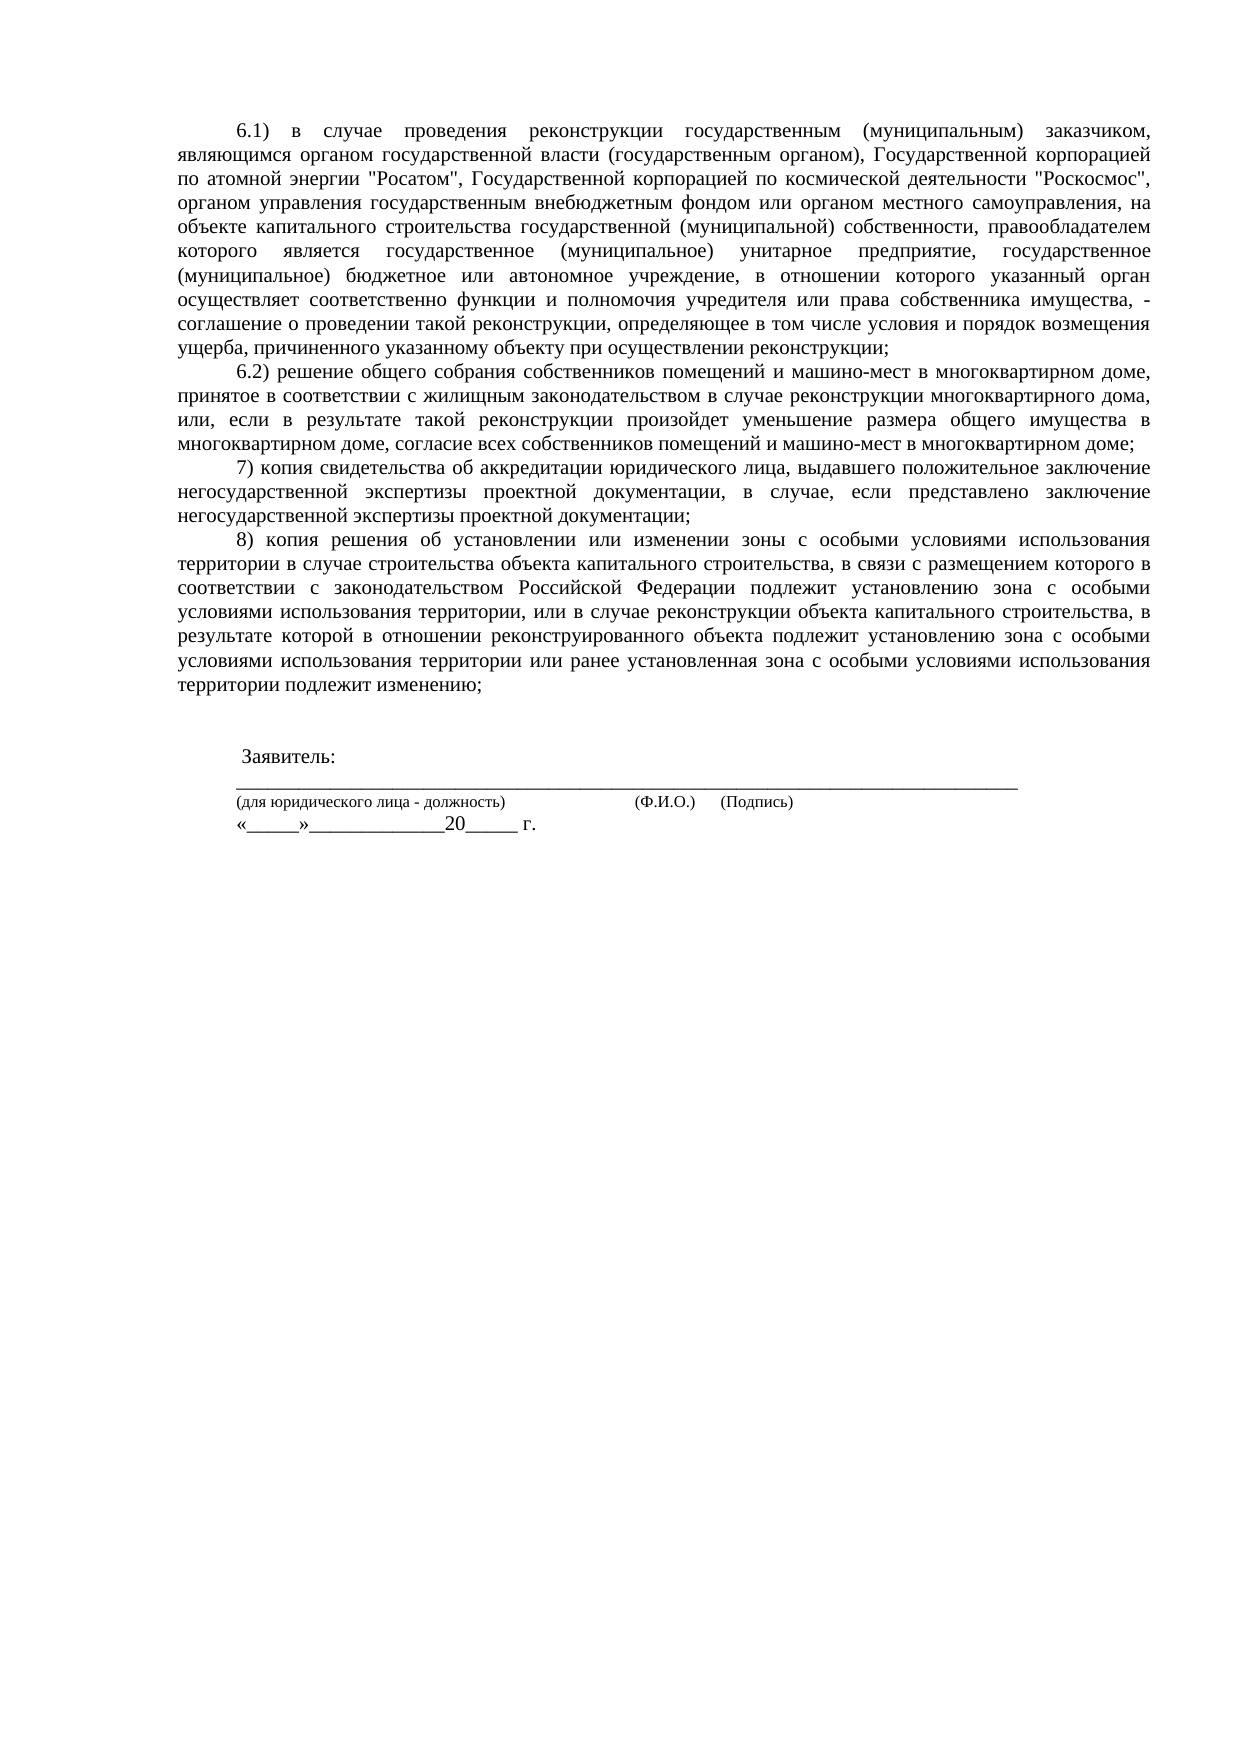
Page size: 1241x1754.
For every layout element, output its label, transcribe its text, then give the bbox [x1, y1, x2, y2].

text «_____»_____________20_____ г. [177, 811, 1152, 835]
text 8) копия решения об установлении или изменении зоны с особыми условиями использования территории в случае строительства объекта капитального строительства, в связи с размещением которого в соответствии с законодательством Российской Федерации подлежит установлению зона с особыми условиями использования территории, или в случае реконструкции объекта капитального строительства, в результате которой в отношении реконструированного объекта подлежит установлению зона с особыми условиями использования территории или ранее установленная зона с особыми условиями использования территории подлежит изменению; [177, 527, 1152, 696]
text Заявитель: [177, 744, 1152, 768]
text ___________________________________________________________________________ [177, 768, 1152, 792]
text 6.2) решение общего собрания собственников помещений и машино-мест в многоквартирном доме, принятое в соответствии с жилищным законодательством в случае реконструкции многоквартирного дома, или, если в результате такой реконструкции произойдет уменьшение размера общего имущества в многоквартирном доме, согласие всех собственников помещений и машино-мест в многоквартирном доме; [177, 359, 1152, 455]
text 7) копия свидетельства об аккредитации юридического лица, выдавшего положительное заключение негосударственной экспертизы проектной документации, в случае, если представлено заключение негосударственной экспертизы проектной документации; [177, 455, 1152, 527]
text 6.1) в случае проведения реконструкции государственным (муниципальным) заказчиком, являющимся органом государственной власти (государственным органом), Государственной корпорацией по атомной энергии "Росатом", Государственной корпорацией по космической деятельности "Роскосмос", органом управления государственным внебюджетным фондом или органом местного самоуправления, на объекте капитального строительства государственной (муниципальной) собственности, правообладателем которого является государственное (муниципальное) унитарное предприятие, государственное (муниципальное) бюджетное или автономное учреждение, в отношении которого указанный орган осуществляет соответственно функции и полномочия учредителя или права собственника имущества, - соглашение о проведении такой реконструкции, определяющее в том числе условия и порядок возмещения ущерба, причиненного указанному объекту при осуществлении реконструкции; [177, 118, 1152, 359]
text (для юридического лица - должность) (Ф.И.О.) (Подпись) [177, 792, 1152, 811]
